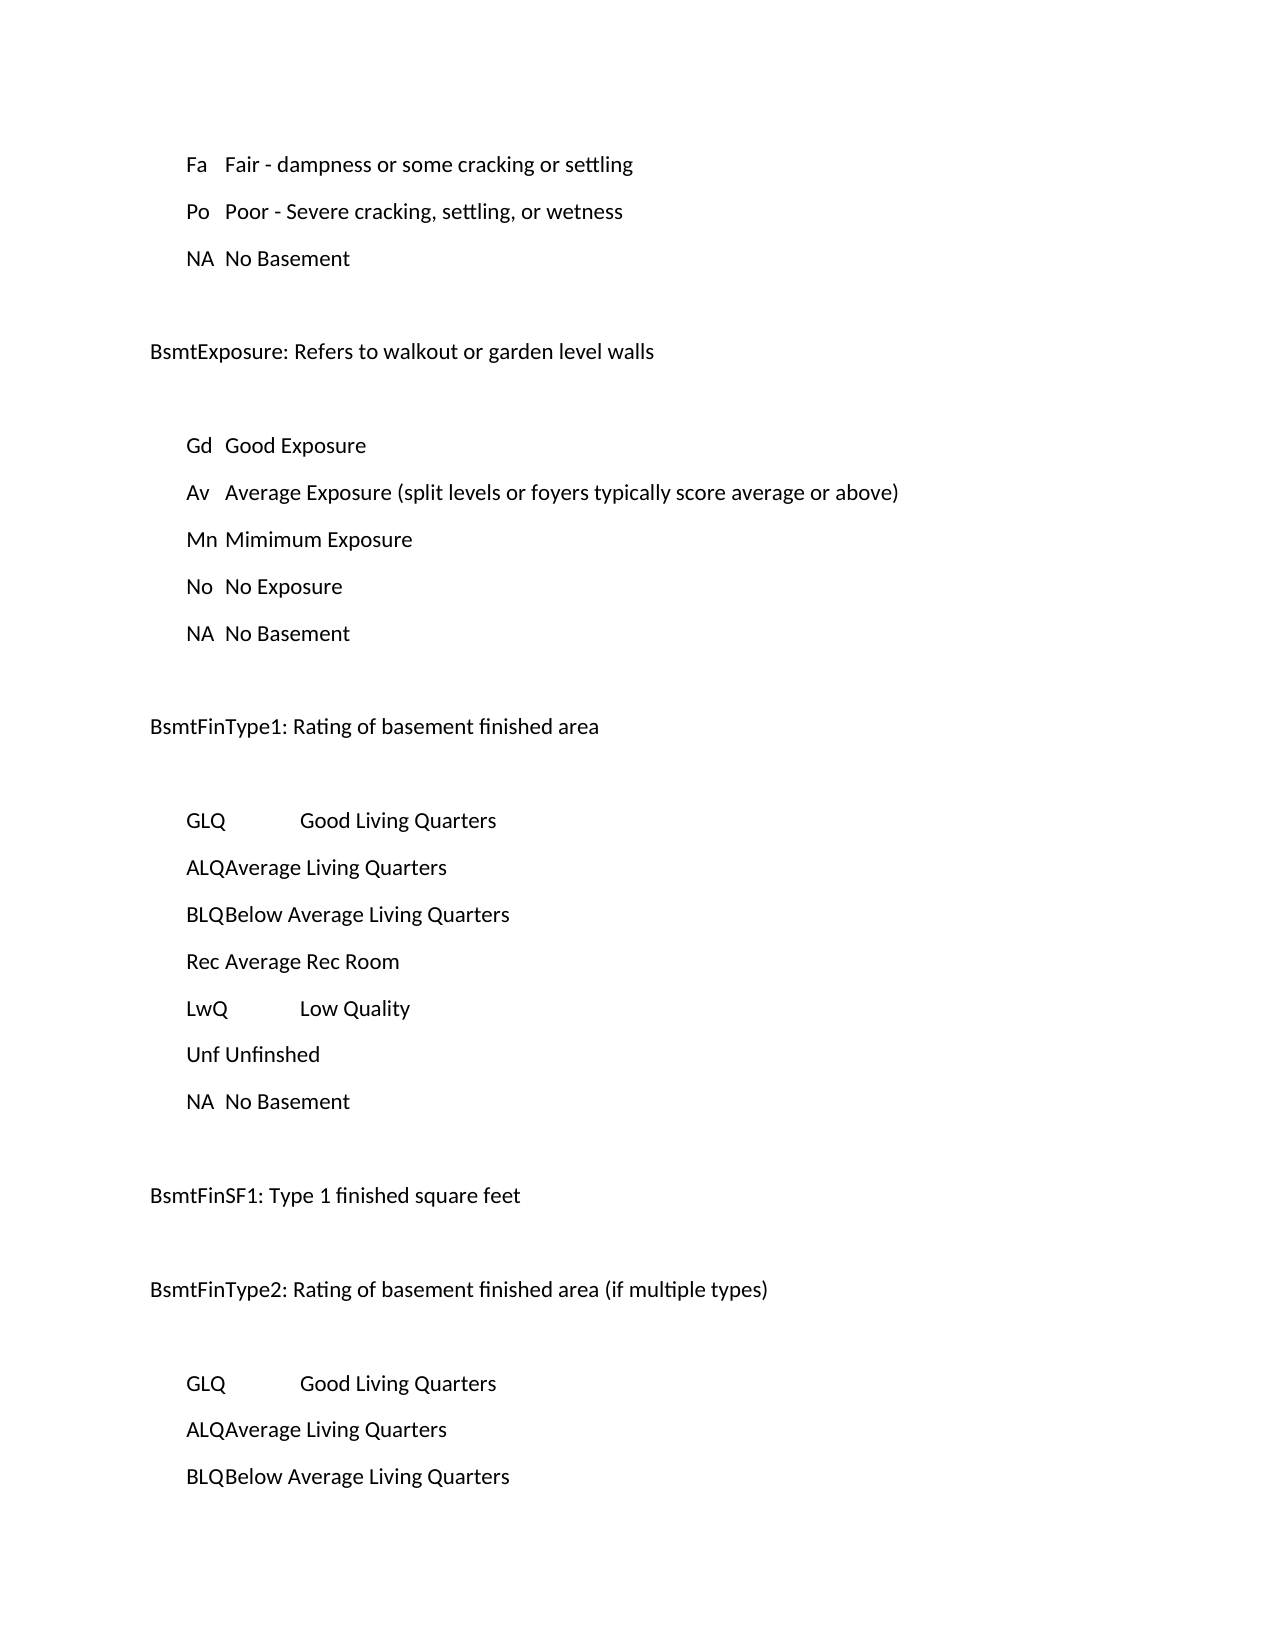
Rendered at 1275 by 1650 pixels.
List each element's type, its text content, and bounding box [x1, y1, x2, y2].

text NA No Basement [150, 1087, 1125, 1116]
text ALQ Average Living Quarters [150, 1416, 1125, 1444]
text BLQ Below Average Living Quarters [150, 1462, 1125, 1491]
text Gd Good Exposure [150, 431, 1125, 459]
text No No Exposure [150, 572, 1125, 600]
text BsmtExposure: Refers to walkout or garden level walls [150, 337, 1125, 366]
text Mn Mimimum Exposure [150, 525, 1125, 553]
text NA No Basement [150, 619, 1125, 647]
text NA No Basement [150, 244, 1125, 272]
text Rec Average Rec Room [150, 947, 1125, 975]
text ALQ Average Living Quarters [150, 853, 1125, 881]
text LwQ Low Quality [150, 994, 1125, 1022]
text BLQ Below Average Living Quarters [150, 900, 1125, 928]
text BsmtFinType2: Rating of basement finished area (if multiple types) [150, 1275, 1125, 1303]
text Po Poor - Severe cracking, settling, or wetness [150, 197, 1125, 225]
text BsmtFinType1: Rating of basement finished area [150, 712, 1125, 741]
text Fa Fair - dampness or some cracking or settling [150, 150, 1125, 178]
text Av Average Exposure (split levels or foyers typically score average or above) [150, 478, 1125, 506]
text BsmtFinSF1: Type 1 finished square feet [150, 1181, 1125, 1209]
text GLQ Good Living Quarters [150, 806, 1125, 834]
text Unf Unfinshed [150, 1041, 1125, 1069]
text GLQ Good Living Quarters [150, 1369, 1125, 1397]
